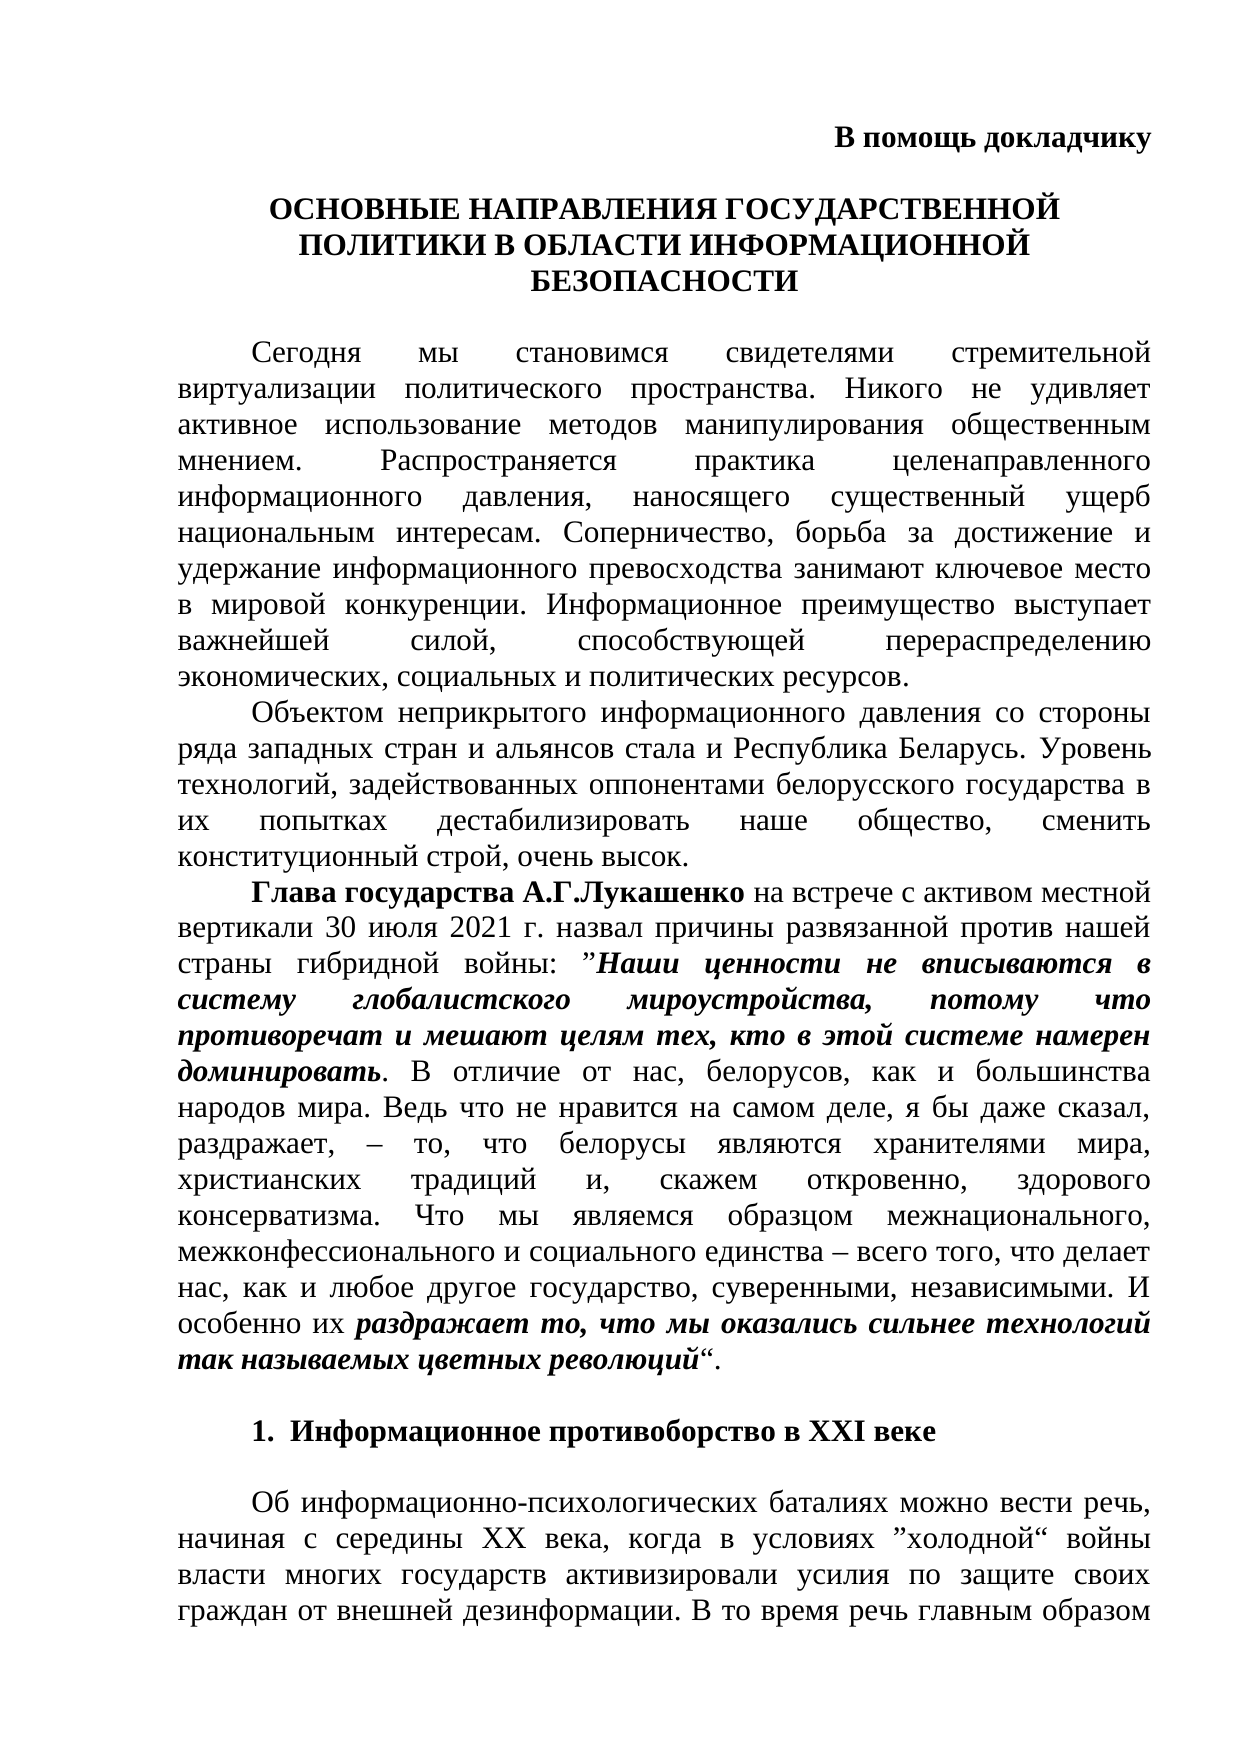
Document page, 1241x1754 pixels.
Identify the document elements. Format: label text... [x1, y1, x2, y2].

text Глава государства А.Г.Лукашенко на встрече с активом местной вертикали 30 июля 2021 г. назвал причины развязанной против нашей страны гибридной войны: ”Наши ценности не вписываются в систему глобалистского мироустройства, потому что противоречат и мешают целям тех, кто в этой системе намерен доминировать. В отличие от нас, белорусов, как и большинства народов мира. Ведь что не нравится на самом деле, я бы даже сказал, раздражает, – то, что белорусы являются хранителями мира, христианских традиций и, скажем откровенно, здорового консерватизма. Что мы являемся образцом межнационального, межконфессионального и социального единства – всего того, что делает нас, как и любое другое государство, суверенными, независимыми. И особенно их раздражает то, что мы оказались сильнее технологий так называемых цветных революций“. [177, 873, 1152, 1376]
text 1. Информационное противоборство в XXI веке [177, 1412, 1152, 1448]
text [177, 1484, 1152, 1627]
text Объектом неприкрытого информационного давления со стороны ряда западных стран и альянсов стала и Республика Беларусь. Уровень технологий, задействованных оппонентами белорусского государства в их попытках дестабилизировать наше общество, сменить конституционный строй, очень высок. [177, 693, 1152, 873]
text В помощь докладчику [177, 118, 1152, 154]
text Сегодня мы становимся свидетелями стремительной виртуализации политического пространства. Никого не удивляет активное использование методов манипулирования общественным мнением. Распространяется практика целенаправленного информационного давления, наносящего существенный ущерб национальным интересам. Соперничество, борьба за достижение и удержание информационного превосходства занимают ключевое место в мировой конкуренции. Информационное преимущество выступает важнейшей силой, способствующей перераспределению экономических, социальных и политических ресурсов. [177, 334, 1152, 693]
text ОСНОВНЫЕ НАПРАВЛЕНИЯ ГОСУДАРСТВЕННОЙ ПОЛИТИКИ В ОБЛАСТИ ИНФОРМАЦИОННОЙ БЕЗОПАСНОСТИ [177, 190, 1152, 298]
